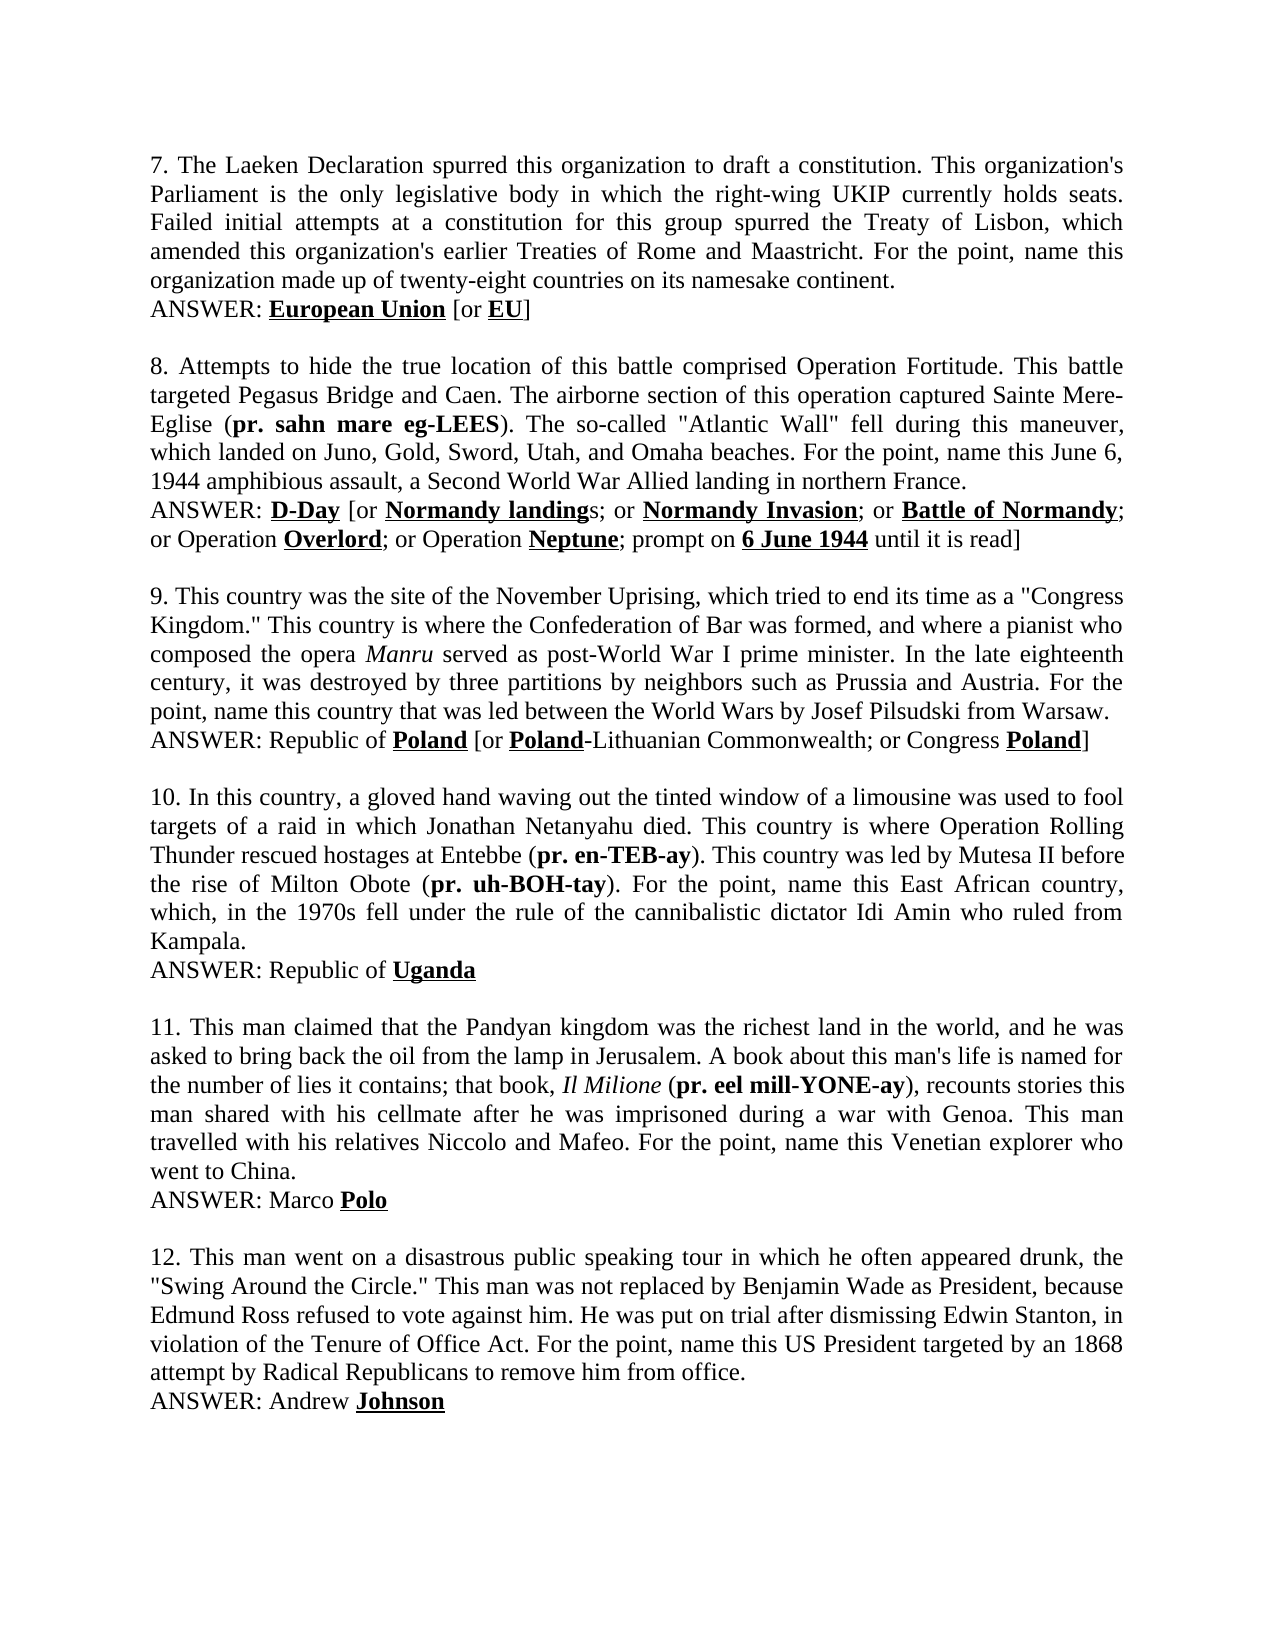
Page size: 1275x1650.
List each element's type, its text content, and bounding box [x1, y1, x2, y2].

text ANSWER: Marco Polo [150, 1185, 1125, 1214]
text ANSWER: Republic of Uganda [150, 955, 1125, 984]
text 12. This man went on a disastrous public speaking tour in which he often appeared drunk, the "Swing Around the Circle." This man was not replaced by Benjamin Wade as President, because Edmund Ross refused to vote against him. He was put on trial after dismissing Edwin Stanton, in violation of the Tenure of Office Act. For the point, name this US President targeted by an 1868 attempt by Radical Republicans to remove him from office. [150, 1242, 1125, 1386]
text ANSWER: D-Day [or Normandy landings; or Normandy Invasion; or Battle of Normandy; or Operation Overlord; or Operation Neptune; prompt on 6 June 1944 until it is read] [150, 495, 1125, 552]
text ANSWER: Republic of Poland [or Poland-Lithuanian Commonwealth; or Congress Poland] [150, 725, 1125, 754]
text ANSWER: European Union [or EU] [150, 294, 1125, 322]
text 11. This man claimed that the Pandyan kingdom was the richest land in the world, and he was asked to bring back the oil from the lamp in Jerusalem. A book about this man's life is named for the number of lies it contains; that book, Il Milione (pr. eel mill-YONE-ay), recounts stories this man shared with his cellmate after he was imprisoned during a war with Genoa. This man travelled with his relatives Niccolo and Mafeo. For the point, name this Venetian explorer who went to China. [150, 1012, 1125, 1185]
text 7. The Laeken Declaration spurred this organization to draft a constitution. This organization's Parliament is the only legislative body in which the right-wing UKIP currently holds seats. Failed initial attempts at a constitution for this group spurred the Treaty of Lisbon, which amended this organization's earlier Treaties of Rome and Maastricht. For the point, name this organization made up of twenty-eight countries on its namesake continent. [150, 150, 1125, 294]
text 9. This country was the site of the November Uprising, which tried to end its time as a "Congress Kingdom." This country is where the Confederation of Bar was formed, and where a pianist who composed the opera Manru served as post-World War I prime minister. In the late eighteenth century, it was destroyed by three partitions by neighbors such as Prussia and Austria. For the point, name this country that was led between the World Wars by Josef Pilsudski from Warsaw. [150, 581, 1125, 725]
text 8. Attempts to hide the true location of this battle comprised Operation Fortitude. This battle targeted Pegasus Bridge and Caen. The airborne section of this operation captured Sainte Mere-Eglise (pr. sahn mare eg-LEES). The so-called "Atlantic Wall" fell during this maneuver, which landed on Juno, Gold, Sword, Utah, and Omaha beaches. For the point, name this June 6, 1944 amphibious assault, a Second World War Allied landing in northern France. [150, 351, 1125, 495]
text ANSWER: Andrew Johnson [150, 1386, 1125, 1415]
text 10. In this country, a gloved hand waving out the tinted window of a limousine was used to fool targets of a raid in which Jonathan Netanyahu died. This country is where Operation Rolling Thunder rescued hostages at Entebbe (pr. en-TEB-ay). This country was led by Mutesa II before the rise of Milton Obote (pr. uh-BOH-tay). For the point, name this East African country, which, in the 1970s fell under the rule of the cannibalistic dictator Idi Amin who ruled from Kampala. [150, 782, 1125, 955]
